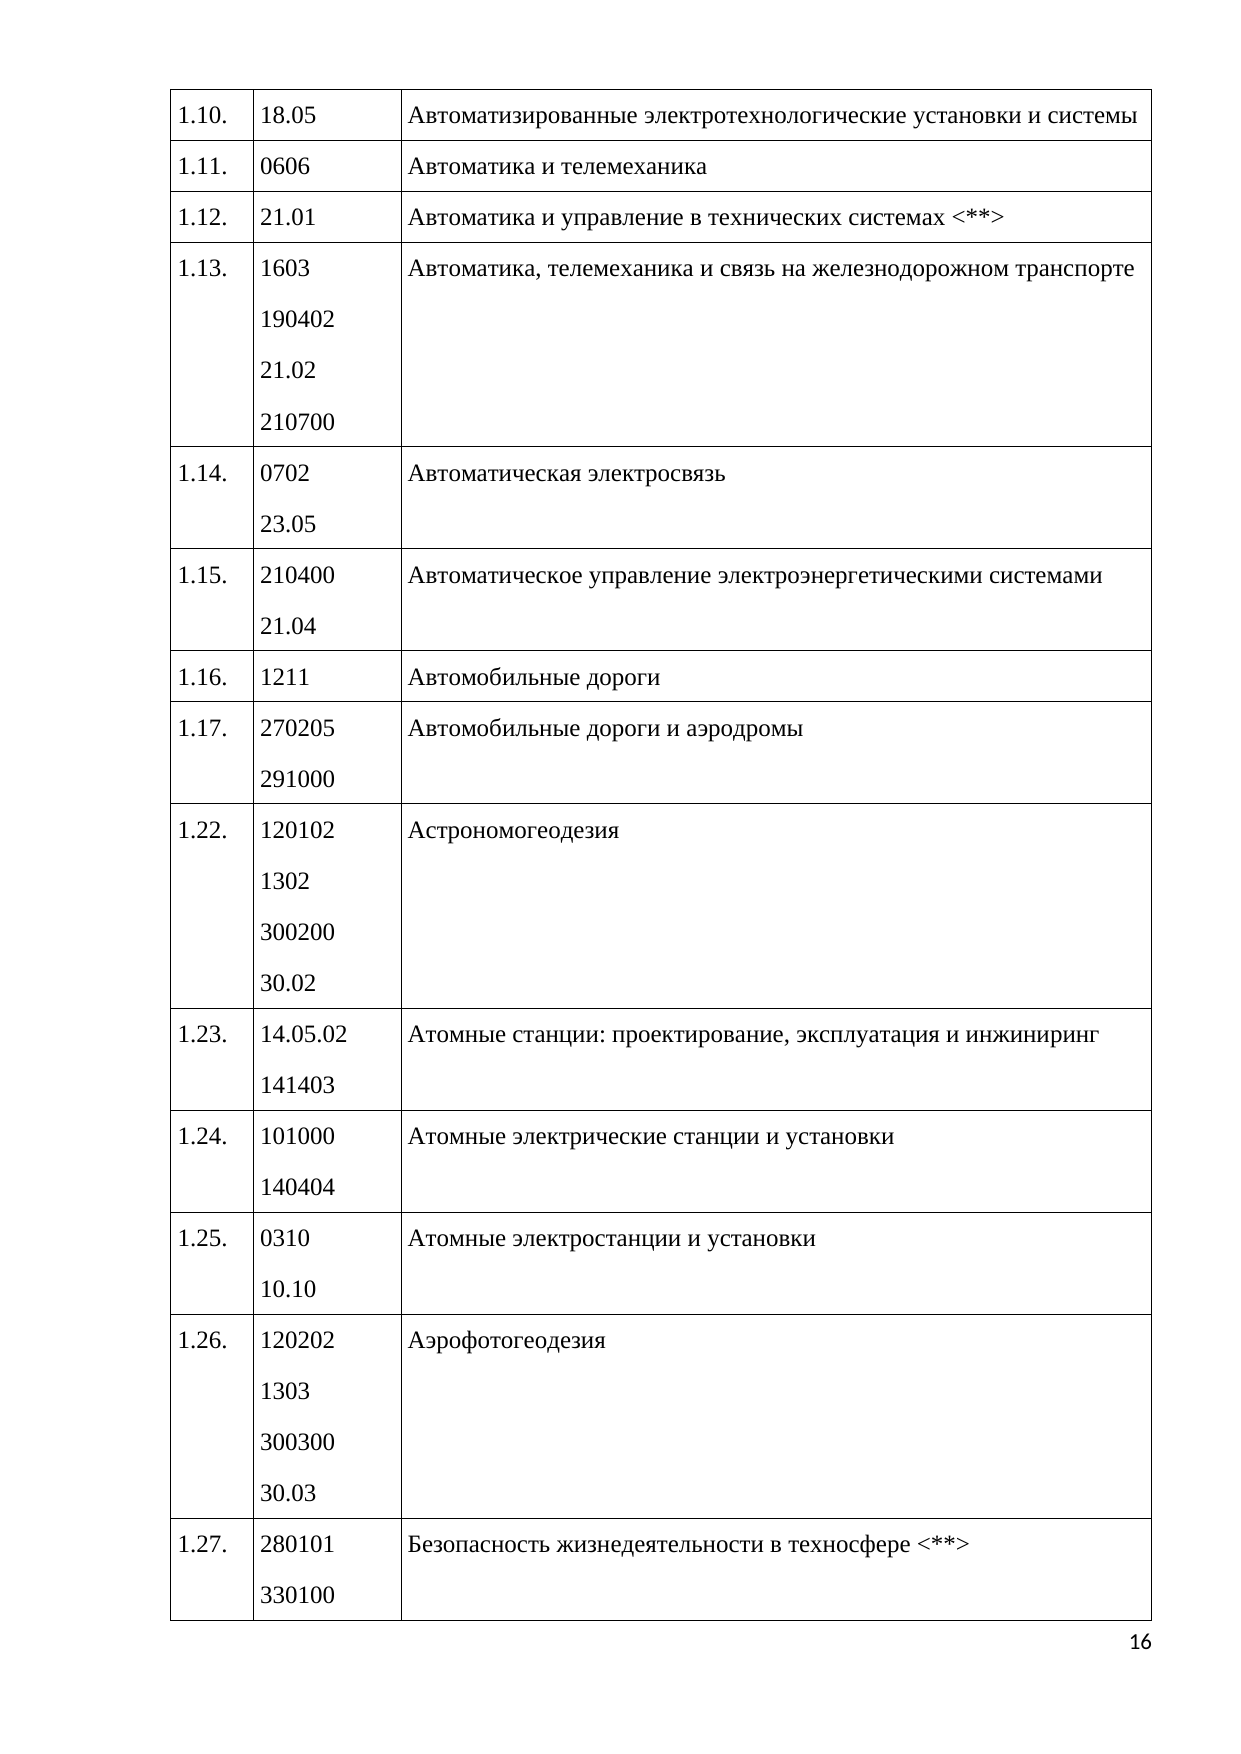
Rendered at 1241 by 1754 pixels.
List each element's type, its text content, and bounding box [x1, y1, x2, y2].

table_cell 23.05 [254, 497, 401, 548]
table_cell Автоматика и управление в технических системах <**> [402, 192, 1151, 242]
table_cell Автомобильные дороги [402, 651, 1151, 701]
table_cell 101000 [254, 1111, 401, 1161]
table_cell Автоматика, телемеханика и связь на железнодорожном транспорте [402, 243, 1151, 446]
table_cell 1.11. [171, 141, 253, 191]
table_cell Аэрофотогеодезия [402, 1315, 1151, 1518]
table_cell 30.02 [254, 956, 401, 1007]
table_cell [171, 599, 253, 650]
table_cell Атомные станции: проектирование, эксплуатация и инжиниринг [402, 1009, 1151, 1109]
table_cell 21.01 [254, 192, 401, 242]
table_cell 1.24. [171, 1111, 253, 1212]
table_cell 1302 [254, 854, 401, 905]
table_cell 1303 [254, 1365, 401, 1416]
table_cell 270205 [254, 702, 401, 752]
table_cell 300200 [254, 905, 401, 956]
table_cell 300300 [254, 1416, 401, 1467]
table_cell 1.17. [171, 702, 253, 803]
table_cell 141403 [254, 1059, 401, 1109]
table_cell 30.03 [254, 1467, 401, 1518]
table_cell 1603 [254, 243, 401, 293]
table_cell 1211 [254, 651, 401, 701]
table_cell Безопасность жизнедеятельности в техносфере <**> [402, 1519, 1151, 1620]
table_cell 140404 [254, 1161, 401, 1212]
table_cell 1.26. [171, 1315, 253, 1518]
table_cell 210400 [254, 549, 401, 599]
table_cell 14.05.02 [254, 1009, 401, 1058]
table_cell 1.15. [171, 549, 253, 599]
table_cell 330100 [254, 1569, 401, 1620]
table_cell 0310 [254, 1213, 401, 1263]
table_cell 21.02 [254, 344, 401, 395]
table_cell 120202 [254, 1315, 401, 1365]
table_cell 280101 [254, 1519, 401, 1569]
table_cell Атомные электростанции и установки [402, 1213, 1151, 1314]
table_cell 291000 [254, 752, 401, 803]
table_cell 1.22. [171, 804, 253, 1007]
table_cell Автоматизированные электротехнологические установки и системы [402, 90, 1151, 140]
table_cell Автоматическая электросвязь [402, 447, 1151, 548]
table_cell Автоматика и телемеханика [402, 141, 1151, 191]
table_cell 1.14. [171, 447, 253, 548]
table_cell 0606 [254, 141, 401, 191]
table_cell 1.10. [171, 90, 253, 140]
table_cell 190402 [254, 293, 401, 344]
table_cell 1.12. [171, 192, 253, 242]
table_cell Автомобильные дороги и аэродромы [402, 702, 1151, 803]
table_cell 10.10 [254, 1263, 401, 1314]
table_cell 210700 [254, 395, 401, 446]
table_cell 0702 [254, 447, 401, 497]
table_cell 120102 [254, 804, 401, 854]
table_cell Атомные электрические станции и установки [402, 1111, 1151, 1212]
table_cell 1.23. [171, 1009, 253, 1109]
table_cell Автоматическое управление электроэнергетическими системами [402, 549, 1151, 650]
table_cell 1.13. [171, 243, 253, 446]
table_cell 1.27. [171, 1519, 253, 1620]
table_cell Астрономогеодезия [402, 804, 1151, 1007]
table_cell 1.16. [171, 651, 253, 701]
table_cell 1.25. [171, 1213, 253, 1314]
table_cell 18.05 [254, 90, 401, 140]
table_cell 21.04 [254, 599, 401, 650]
